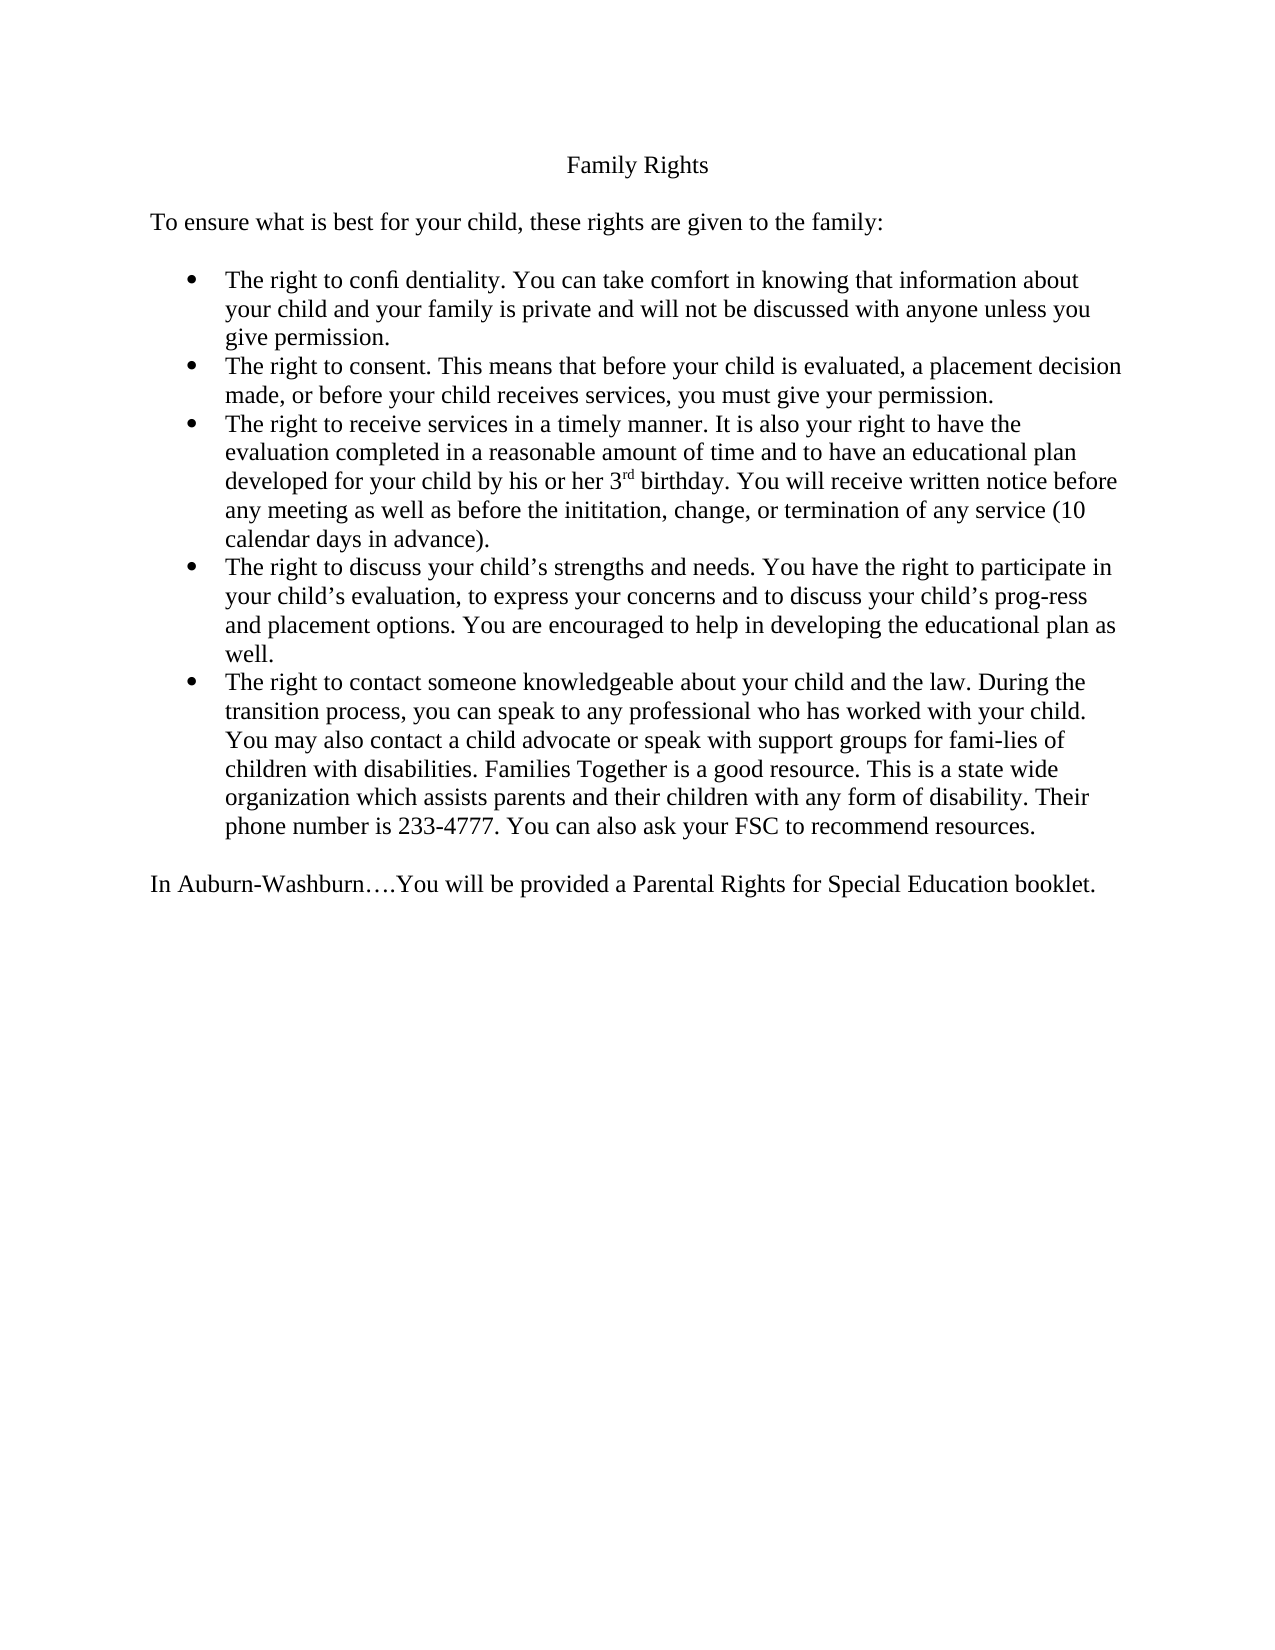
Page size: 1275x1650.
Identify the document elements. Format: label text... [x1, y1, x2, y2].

text To ensure what is best for your child, these rights are given to the family: [150, 207, 1125, 236]
list The right to contact someone knowledgeable about your child and the law. During the transition process, you can speak to any professional who has worked with your child. You may also contact a child advocate or speak with support groups for fami-lies of children with disabilities. Families Together is a good resource. This is a state wide organization which assists parents and their children with any form of disability. Their phone number is 233-4777. You can also ask your FSC to recommend resources. [187, 667, 1125, 840]
list The right to discuss your child’s strengths and needs. You have the right to participate in your child’s evaluation, to express your concerns and to discuss your child’s prog-ress and placement options. You are encouraged to help in developing the educational plan as well. [187, 552, 1125, 667]
text In Auburn-Washburn….You will be provided a Parental Rights for Special Education booklet. [150, 869, 1125, 897]
text Family Rights [150, 150, 1125, 179]
list The right to receive services in a timely manner. It is also your right to have the evaluation completed in a reasonable amount of time and to have an educational plan developed for your child by his or her 3rd birthday. You will receive written notice before any meeting as well as before the inititation, change, or termination of any service (10 calendar days in advance). [187, 409, 1125, 552]
list The right to consent. This means that before your child is evaluated, a placement decision made, or before your child receives services, you must give your permission. [187, 351, 1125, 409]
list The right to conﬁ dentiality. You can take comfort in knowing that information about your child and your family is private and will not be discussed with anyone unless you give permission. [187, 265, 1125, 351]
